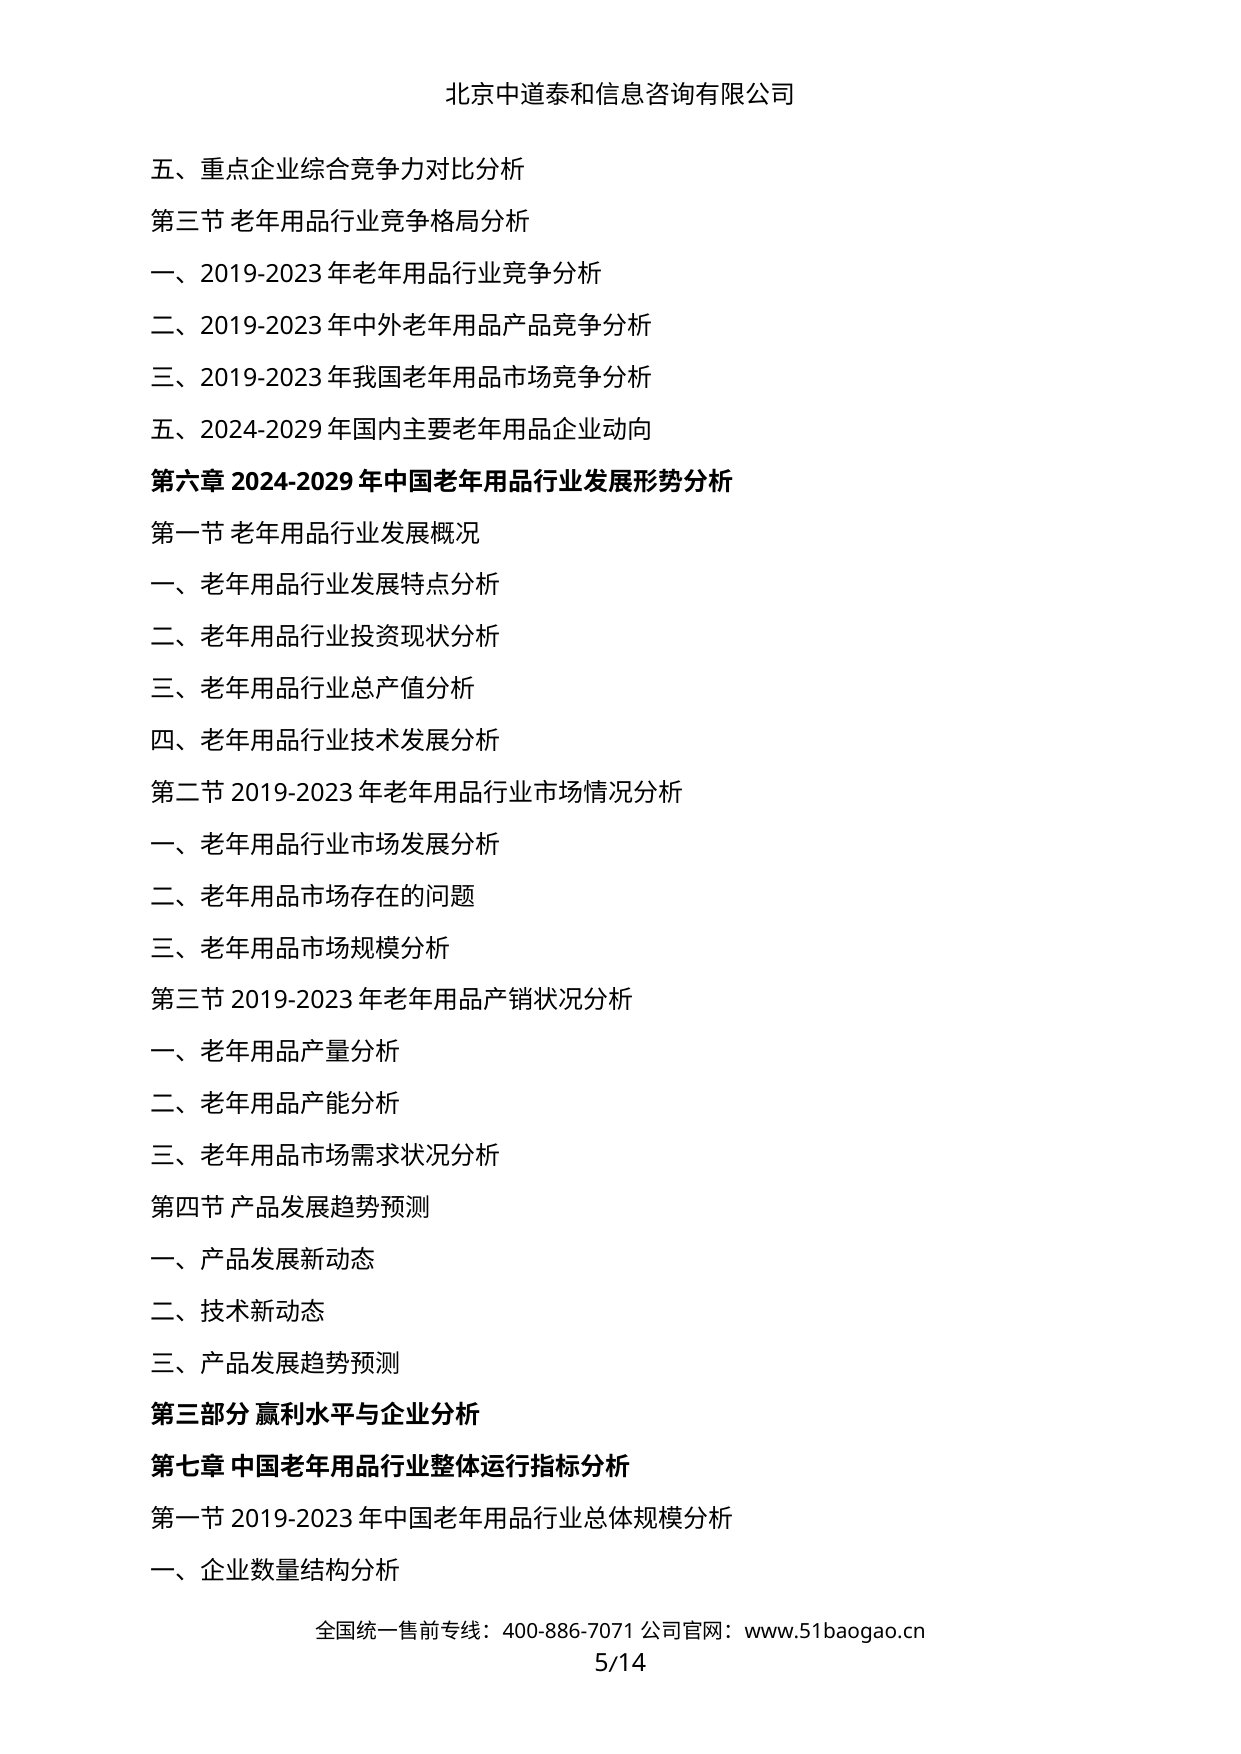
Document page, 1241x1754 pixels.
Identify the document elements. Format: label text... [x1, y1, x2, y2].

text 第二节 2019-2023年老年用品行业市场情况分析 [150, 772, 1090, 809]
text 一、老年用品行业市场发展分析 [150, 824, 1090, 861]
text 第四节 产品发展趋势预测 [150, 1187, 1090, 1224]
text 二、老年用品市场存在的问题 [150, 876, 1090, 912]
text 二、2019-2023年中外老年用品产品竞争分析 [150, 306, 1090, 342]
text 三、产品发展趋势预测 [150, 1343, 1090, 1379]
text 一、2019-2023年老年用品行业竞争分析 [150, 254, 1090, 290]
text 三、老年用品行业总产值分析 [150, 669, 1090, 705]
text 五、2024-2029年国内主要老年用品企业动向 [150, 409, 1090, 446]
text 第三部分 赢利水平与企业分析 [150, 1395, 1090, 1431]
text 三、老年用品市场需求状况分析 [150, 1136, 1090, 1172]
text 第一节 2019-2023年中国老年用品行业总体规模分析 [150, 1499, 1090, 1535]
text 一、老年用品行业发展特点分析 [150, 565, 1090, 601]
text 一、企业数量结构分析 [150, 1551, 1090, 1587]
text 三、老年用品市场规模分析 [150, 928, 1090, 964]
text 第六章 2024-2029年中国老年用品行业发展形势分析 [150, 461, 1090, 497]
text 第一节 老年用品行业发展概况 [150, 513, 1090, 549]
text 一、产品发展新动态 [150, 1239, 1090, 1276]
text 五、重点企业综合竞争力对比分析 [150, 150, 1090, 186]
text 三、2019-2023年我国老年用品市场竞争分析 [150, 357, 1090, 394]
text 一、老年用品产量分析 [150, 1032, 1090, 1068]
text 第七章 中国老年用品行业整体运行指标分析 [150, 1447, 1090, 1483]
text 二、老年用品行业投资现状分析 [150, 617, 1090, 653]
text 第三节 2019-2023年老年用品产销状况分析 [150, 980, 1090, 1016]
text 二、技术新动态 [150, 1291, 1090, 1327]
text 四、老年用品行业技术发展分析 [150, 721, 1090, 757]
text 第三节 老年用品行业竞争格局分析 [150, 202, 1090, 238]
text 二、老年用品产能分析 [150, 1084, 1090, 1120]
